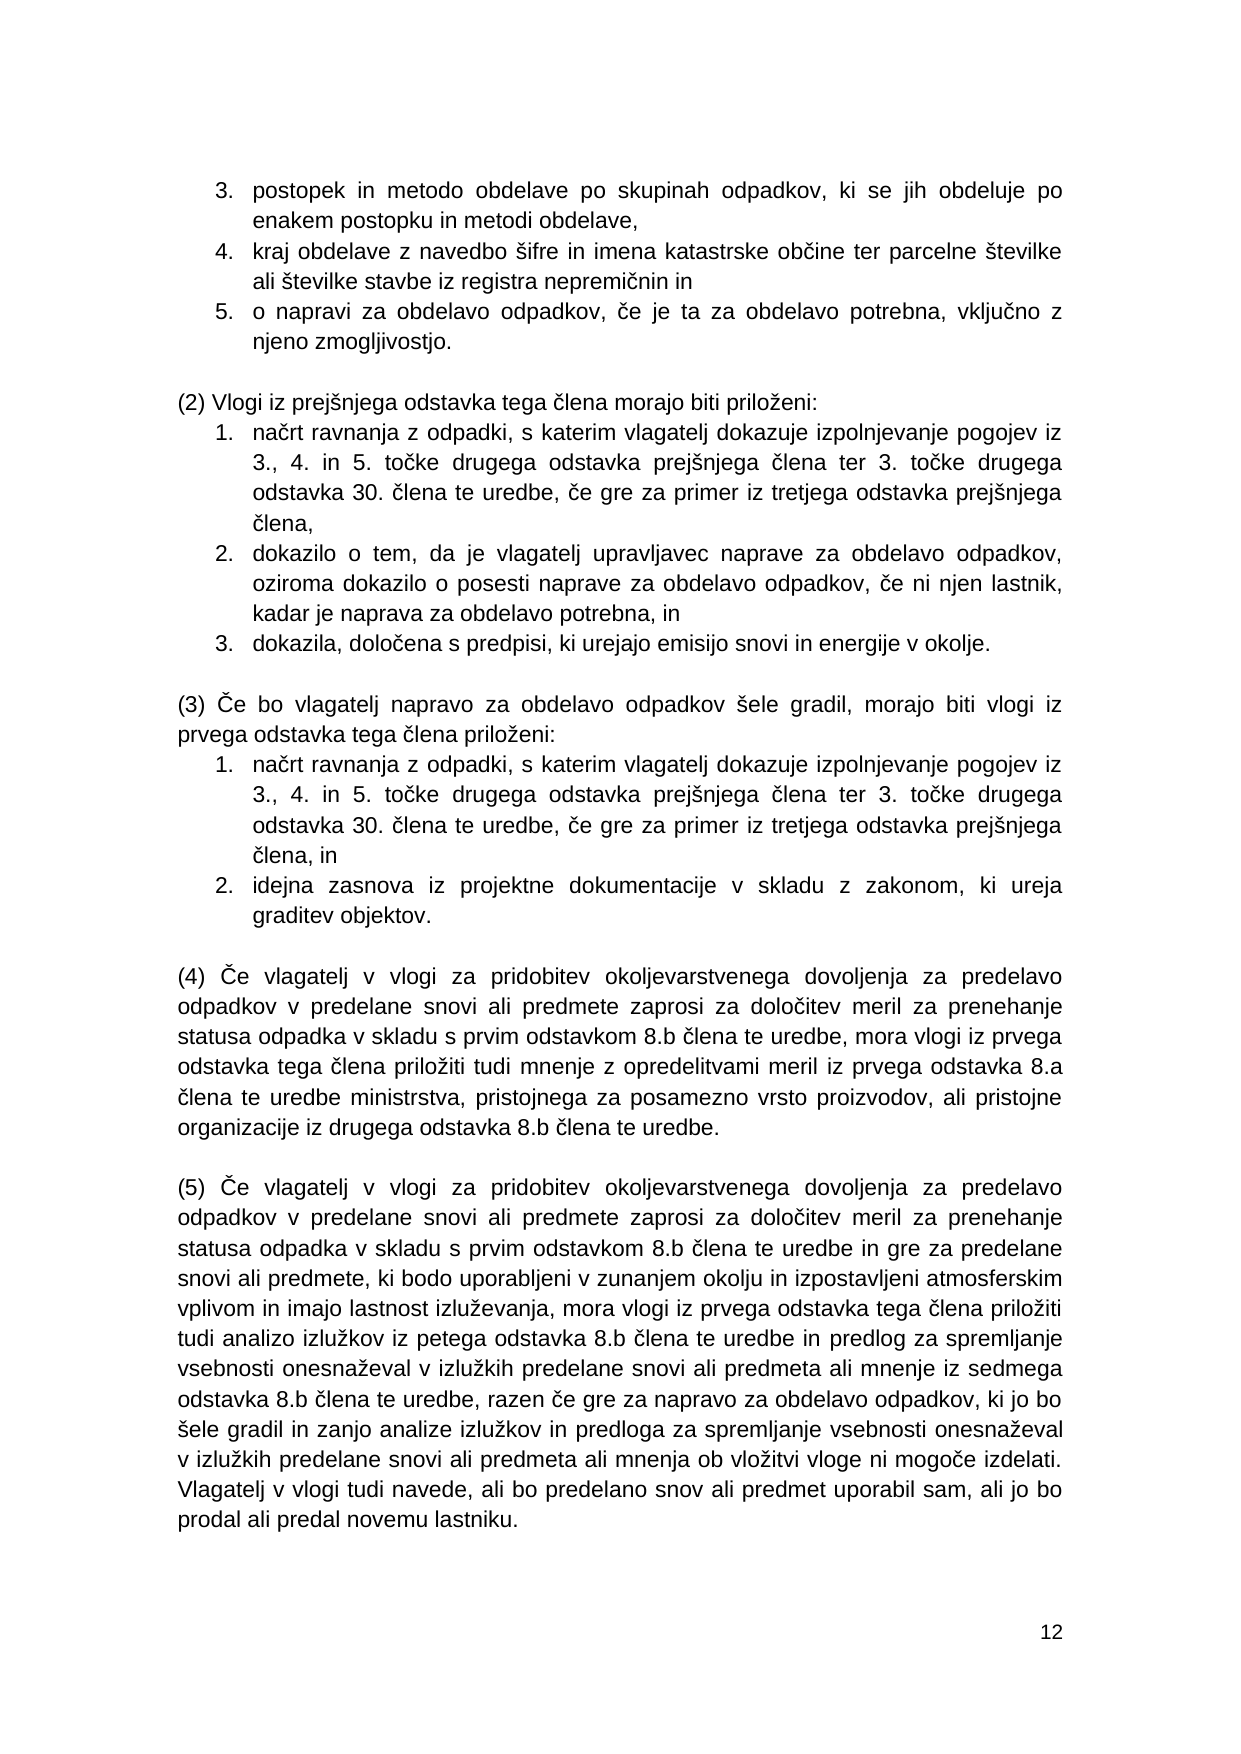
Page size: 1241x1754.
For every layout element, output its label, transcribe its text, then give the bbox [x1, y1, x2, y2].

list dokazilo o tem, da je vlagatelj upravljavec naprave za obdelavo odpadkov, oziroma dokazilo o posesti naprave za obdelavo odpadkov, če ni njen lastnik, kadar je naprava za obdelavo potrebna, in [215, 540, 1063, 626]
list o napravi za obdelavo odpadkov, če je ta za obdelavo potrebna, vključno z njeno zmogljivostjo. [215, 298, 1063, 354]
text (5) Če vlagatelj v vlogi za pridobitev okoljevarstvenega dovoljenja za predelavo odpadkov v predelane snovi ali predmete zaprosi za določitev meril za prenehanje statusa odpadka v skladu s prvim odstavkom 8.b člena te uredbe in gre za predelane snovi ali predmete, ki bodo uporabljeni v zunanjem okolju in izpostavljeni atmosferskim vplivom in imajo lastnost izluževanja, mora vlogi iz prvega odstavka tega člena priložiti tudi analizo izlužkov iz petega odstavka 8.b člena te uredbe in predlog za spremljanje vsebnosti onesnaževal v izlužkih predelane snovi ali predmeta ali mnenje iz sedmega odstavka 8.b člena te uredbe, razen če gre za napravo za obdelavo odpadkov, ki jo bo šele gradil in zanjo analize izlužkov in predloga za spremljanje vsebnosti onesnaževal v izlužkih predelane snovi ali predmeta ali mnenja ob vložitvi vloge ni mogoče izdelati. Vlagatelj v vlogi tudi navede, ali bo predelano snov ali predmet uporabil sam, ali jo bo prodal ali predal novemu lastniku. [177, 1174, 1063, 1533]
text (2) Vlogi iz prejšnjega odstavka tega člena morajo biti priloženi: [177, 389, 1063, 415]
text (4) Če vlagatelj v vlogi za pridobitev okoljevarstvenega dovoljenja za predelavo odpadkov v predelane snovi ali predmete zaprosi za določitev meril za prenehanje statusa odpadka v skladu s prvim odstavkom 8.b člena te uredbe, mora vlogi iz prvega odstavka tega člena priložiti tudi mnenje z opredelitvami meril iz prvega odstavka 8.a člena te uredbe ministrstva, pristojnega za posamezno vrsto proizvodov, ali pristojne organizacije iz drugega odstavka 8.b člena te uredbe. [177, 963, 1063, 1140]
list postopek in metodo obdelave po skupinah odpadkov, ki se jih obdeluje po enakem postopku in metodi obdelave, [215, 177, 1063, 234]
list idejna zasnova iz projektne dokumentacije v skladu z zakonom, ki ureja graditev objektov. [215, 872, 1063, 928]
list kraj obdelave z navedbo šifre in imena katastrske občine ter parcelne številke ali številke stavbe iz registra nepremičnin in [215, 238, 1063, 294]
list načrt ravnanja z odpadki, s katerim vlagatelj dokazuje izpolnjevanje pogojev iz 3., 4. in 5. točke drugega odstavka prejšnjega člena ter 3. točke drugega odstavka 30. člena te uredbe, če gre za primer iz tretjega odstavka prejšnjega člena, [215, 419, 1063, 536]
list načrt ravnanja z odpadki, s katerim vlagatelj dokazuje izpolnjevanje pogojev iz 3., 4. in 5. točke drugega odstavka prejšnjega člena ter 3. točke drugega odstavka 30. člena te uredbe, če gre za primer iz tretjega odstavka prejšnjega člena, in [215, 751, 1063, 868]
text (3) Če bo vlagatelj napravo za obdelavo odpadkov šele gradil, morajo biti vlogi iz prvega odstavka tega člena priloženi: [177, 691, 1063, 747]
list dokazila, določena s predpisi, ki urejajo emisijo snovi in energije v okolje. [215, 630, 1063, 657]
